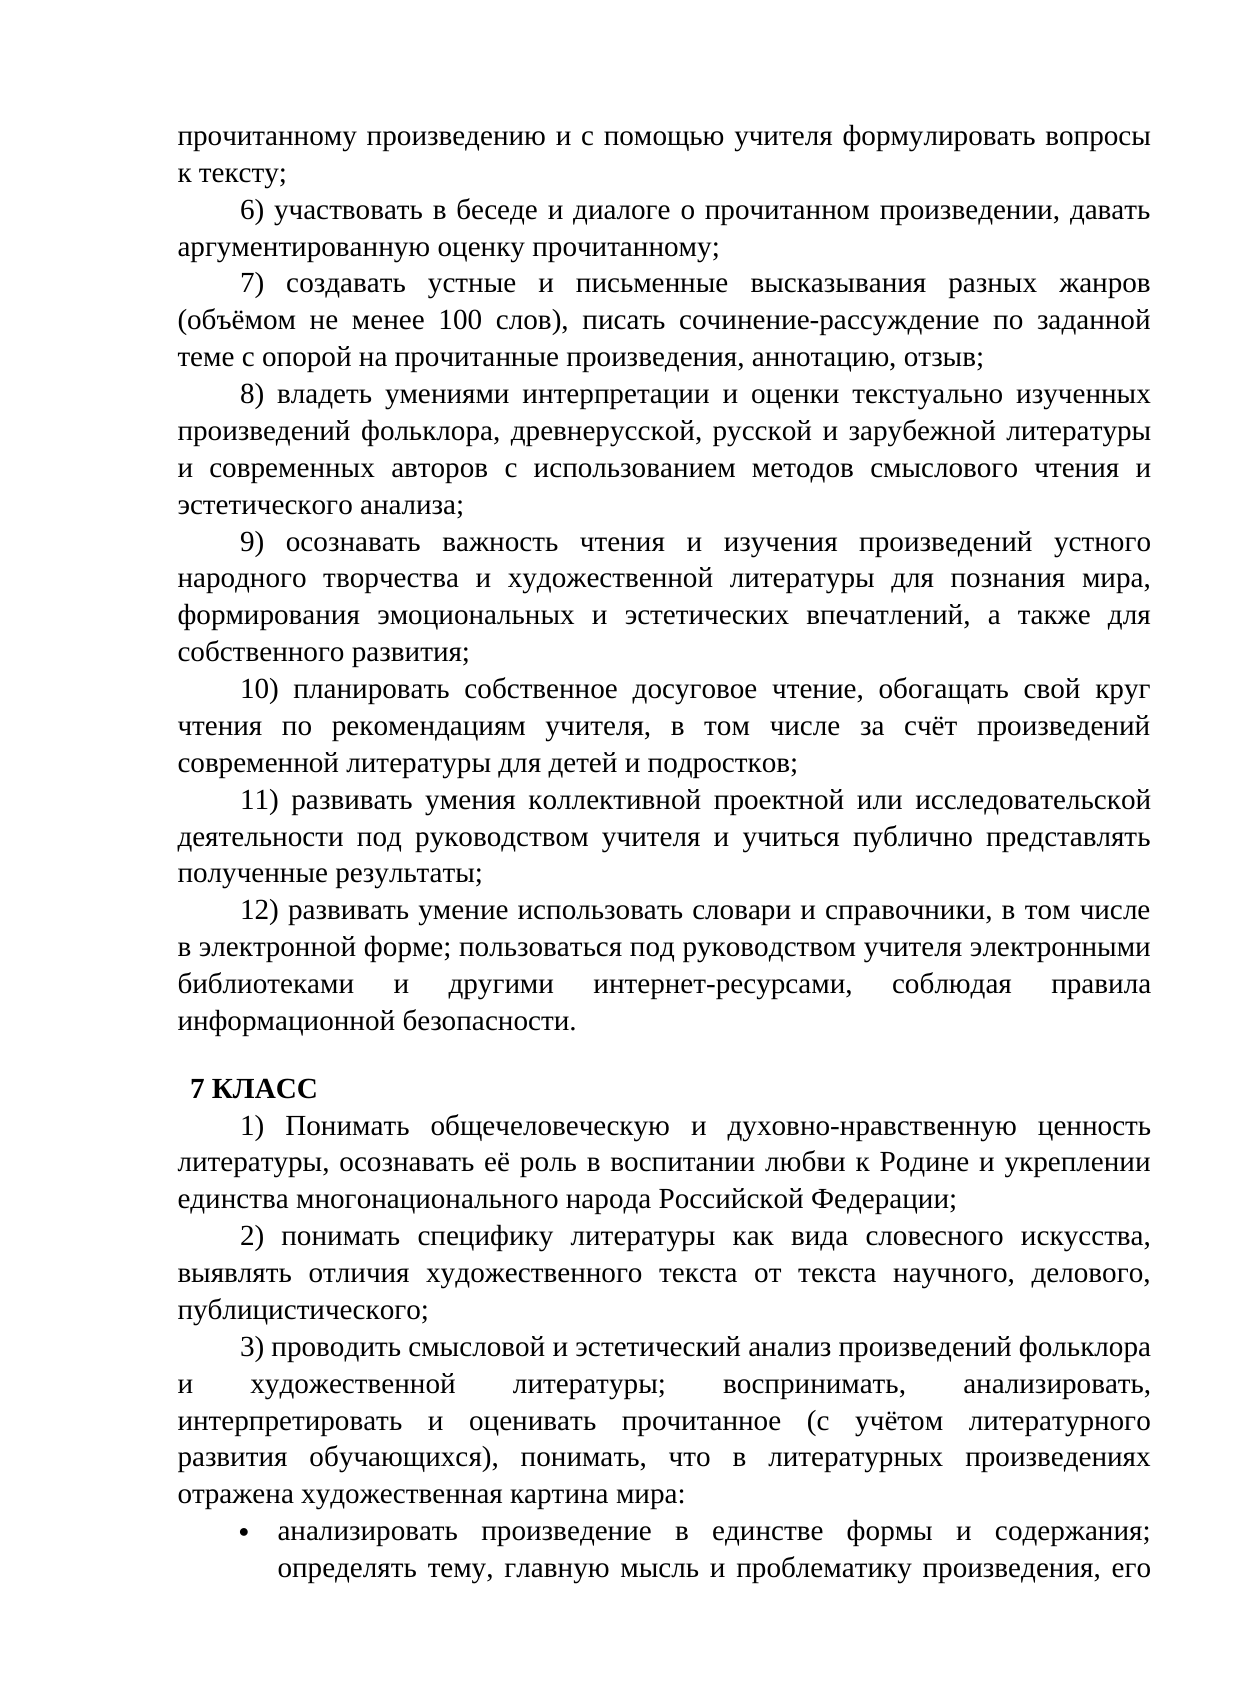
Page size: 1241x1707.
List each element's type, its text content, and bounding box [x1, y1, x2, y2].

text 6) участвовать в беседе и диалоге о прочитанном произведении, давать аргументированную оценку прочитанному; [177, 192, 1152, 262]
text 1) Понимать общечеловеческую и духовно-нравственную ценность литературы, осознавать её роль в воспитании любви к Родине и укреплении единства многонационального народа Российской Федерации; [177, 1108, 1152, 1215]
text 2) понимать специфику литературы как вида словесного искусства, выявлять отличия художественного текста от текста научного, делового, публицистического; [177, 1218, 1152, 1326]
text 10) планировать собственное досуговое чтение, обогащать свой круг чтения по рекомендациям учителя, в том числе за счёт произведений современной литературы для детей и подростков; [177, 671, 1152, 778]
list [240, 1513, 1152, 1584]
text 11) развивать умения коллективной проектной или исследовательской деятельности под руководством учителя и учиться публично представлять полученные результаты; [177, 782, 1152, 889]
text 3) проводить смысловой и эстетический анализ произведений фольклора и художественной литературы; воспринимать, анализировать, интерпретировать и оценивать прочитанное (с учётом литературного развития обучающихся), понимать, что в литературных произведениях отражена художественная картина мира: [177, 1329, 1152, 1510]
text 9) осознавать важность чтения и изучения произведений устного народного творчества и художественной литературы для познания мира, формирования эмоциональных и эстетических впечатлений, а также для собственного развития; [177, 524, 1152, 668]
text 12) развивать умение использовать словари и справочники, в том числе в электронной форме; пользоваться под руководством учителя электронными библиотеками и другими интернет-ресурсами, соблюдая правила информационной безопасности. [177, 892, 1152, 1037]
text 7 КЛАСС [190, 1071, 1152, 1104]
text 8) владеть умениями интерпретации и оценки текстуально изученных произведений фольклора, древнерусской, русской и зарубежной литературы и современных авторов с использованием методов смыслового чтения и эстетического анализа; [177, 376, 1152, 520]
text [177, 118, 1152, 188]
text 7) создавать устные и письменные высказывания разных жанров (объёмом не менее 100 слов), писать сочинение-рассуждение по заданной теме с опорой на прочитанные произведения, аннотацию, отзыв; [177, 266, 1152, 373]
